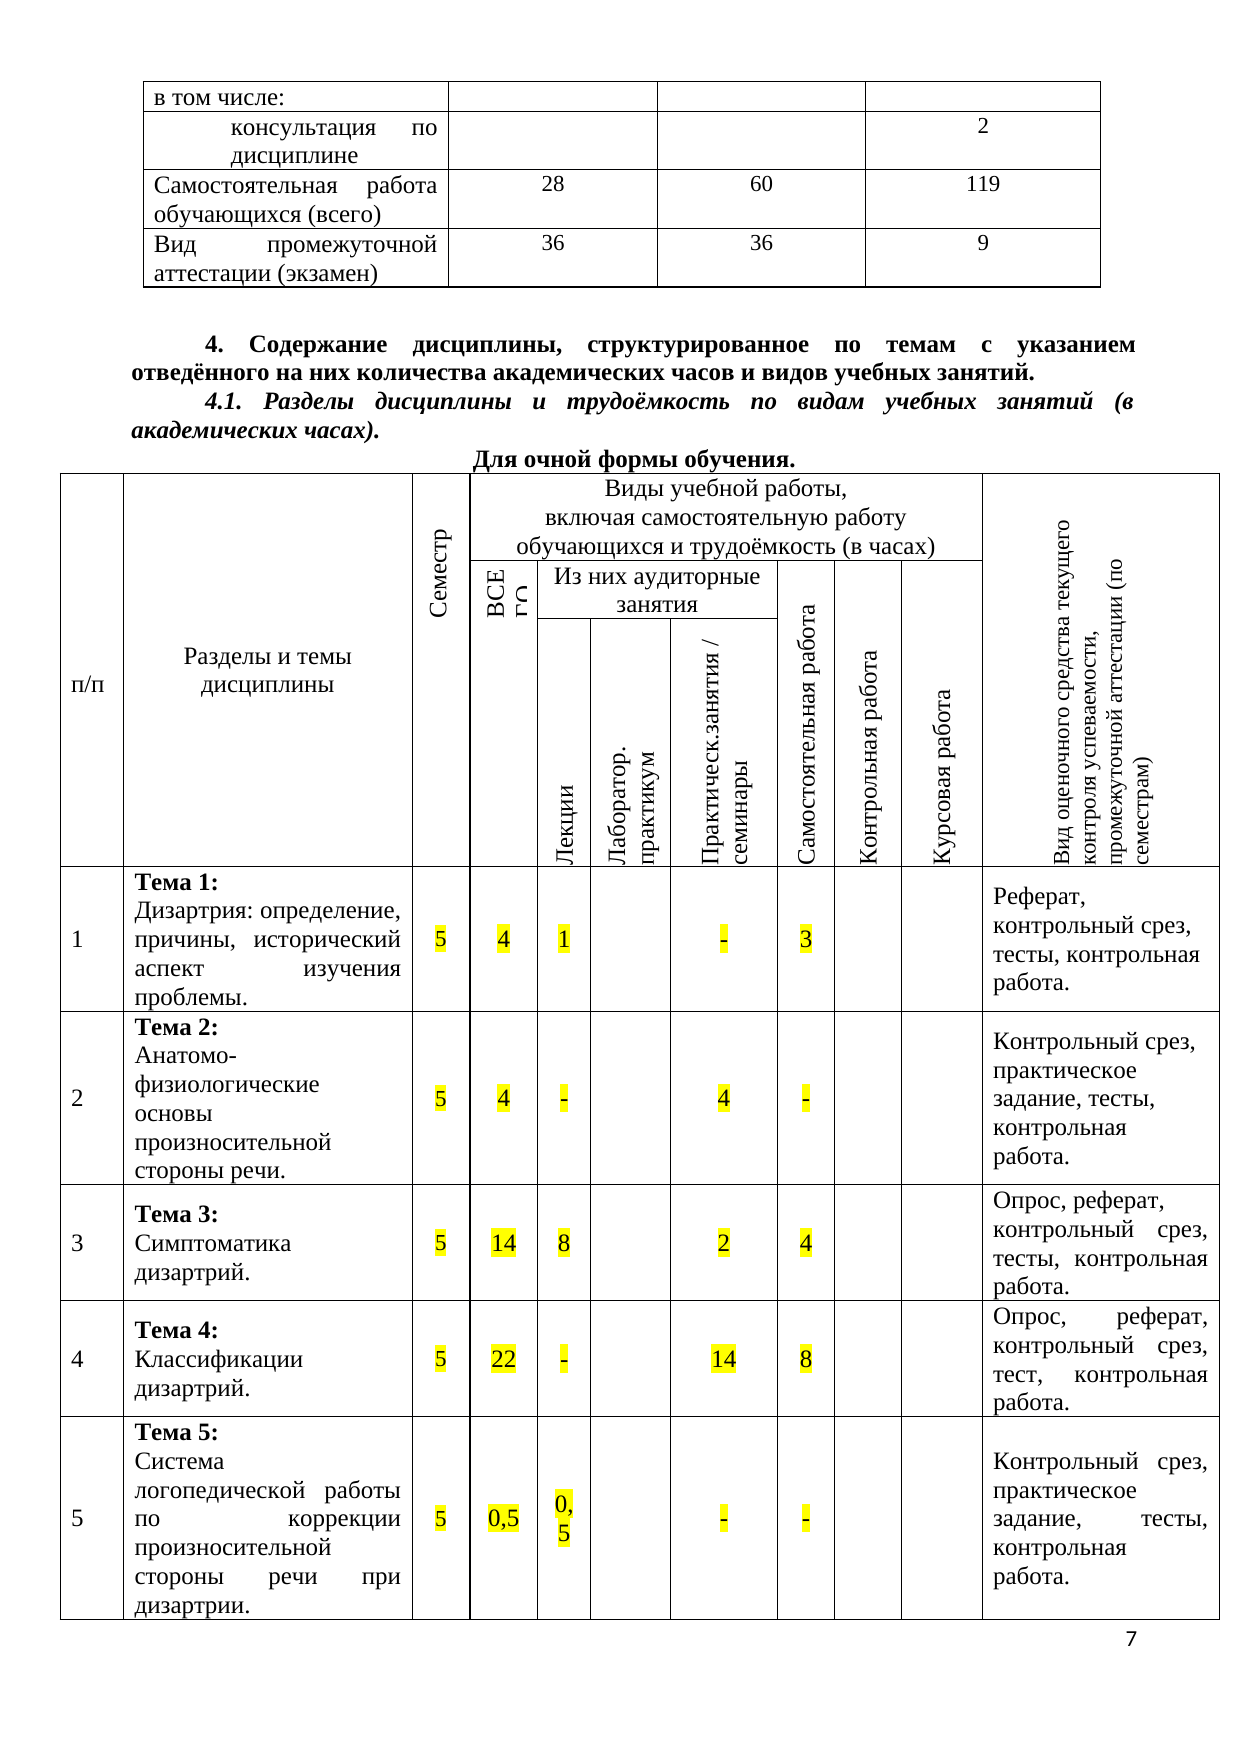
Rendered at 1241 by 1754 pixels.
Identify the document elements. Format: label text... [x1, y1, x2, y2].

table_cell консультация по дисциплине [144, 112, 448, 169]
text Для очной формы обучения. [131, 444, 1137, 472]
table_cell 5 [413, 1012, 469, 1184]
table_cell 8 [538, 1185, 590, 1300]
table_cell [902, 867, 982, 1011]
table_cell 4 [671, 1012, 777, 1184]
table_cell Контрольный срез, практическое задание, тесты, контрольная работа. [983, 1012, 1219, 1184]
table_cell [866, 82, 1100, 111]
table_cell 3 [61, 1185, 123, 1300]
table_cell [591, 1012, 670, 1184]
table_cell 0,5 [471, 1417, 537, 1618]
table_cell [449, 112, 657, 169]
table_cell Реферат, контрольный срез, тесты, контрольная работа. [983, 867, 1219, 1011]
table_header Вид оценочного средства текущего контроля успеваемости, промежуточной аттестации (по семестрам) [983, 474, 1219, 866]
table_cell Из них аудиторные занятия [538, 561, 777, 618]
table_cell 36 [449, 229, 657, 286]
table_header Виды учебной работы, включая самостоятельную работу обучающихся и трудоёмкость (в часах) [471, 474, 982, 560]
table_cell 1 [538, 867, 590, 1011]
table_cell [902, 1301, 982, 1416]
table_cell 28 [449, 170, 657, 228]
table_cell [835, 1012, 901, 1184]
table_cell 4 [471, 1012, 537, 1184]
table_cell 5 [413, 1185, 469, 1300]
table_cell - [671, 867, 777, 1011]
table_cell [835, 1301, 901, 1416]
table_cell 5 [413, 1417, 469, 1618]
table_cell 5 [413, 867, 469, 1011]
table_cell 22 [471, 1301, 537, 1416]
table_cell Опрос, реферат, контрольный срез, тесты, контрольная работа. [983, 1185, 1219, 1300]
text 4. Содержание дисциплины, структурированное по темам с указанием отведённого на них количества академических часов и видов учебных занятий. [131, 329, 1137, 386]
table_header п/п [61, 474, 123, 866]
table_cell 36 [658, 229, 865, 286]
table_cell [658, 112, 865, 169]
table_cell 3 [778, 867, 834, 1011]
table_cell Тема 5: Система логопедической работы по коррекции произносительной стороны речи при дизартрии. [124, 1417, 412, 1618]
table_header Семестр [413, 474, 469, 866]
table_cell Самостоятельная работа обучающихся (всего) [144, 170, 448, 228]
table_cell [591, 867, 670, 1011]
table_cell - [778, 1417, 834, 1618]
table_cell ВСЕГО [471, 561, 537, 866]
table_cell - [538, 1012, 590, 1184]
table_header Разделы и темы дисциплины [124, 474, 412, 866]
table_cell Контрольная работа [835, 561, 901, 866]
table_cell [835, 1185, 901, 1300]
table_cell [144, 82, 448, 111]
table_cell 1 [61, 867, 123, 1011]
table_cell [835, 867, 901, 1011]
table_cell [591, 1417, 670, 1618]
table_cell 4 [778, 1185, 834, 1300]
table_cell 14 [471, 1185, 537, 1300]
table_cell [449, 82, 657, 111]
table_cell Самостоятельная работа [778, 561, 834, 866]
table_cell [835, 1417, 901, 1618]
table_cell [902, 1012, 982, 1184]
table_cell Вид промежуточной аттестации (экзамен) [144, 229, 448, 286]
table_cell 2 [671, 1185, 777, 1300]
table_cell [902, 1185, 982, 1300]
table_cell 14 [671, 1301, 777, 1416]
table_cell 2 [61, 1012, 123, 1184]
table_cell - [778, 1012, 834, 1184]
table_cell [902, 1417, 982, 1618]
table_cell Лекции [538, 619, 590, 866]
table_cell 2 [866, 112, 1100, 169]
table_cell 9 [866, 229, 1100, 286]
table_cell Опрос, реферат, контрольный срез, тест, контрольная работа. [983, 1301, 1219, 1416]
table_cell Тема 1: Дизартрия: определение, причины, исторический аспект изучения проблемы. [124, 867, 412, 1011]
table_cell Тема 4: Классификации дизартрий. [124, 1301, 412, 1416]
table_cell 60 [658, 170, 865, 228]
table_cell [658, 82, 865, 111]
table_cell 119 [866, 170, 1100, 228]
table_cell Тема 2: Анатомо-физиологические основы произносительной стороны речи. [124, 1012, 412, 1184]
table_cell Практическ.занятия / семинары [671, 619, 777, 866]
table_cell 8 [778, 1301, 834, 1416]
text 4.1. Разделы дисциплины и трудоёмкость по видам учебных занятий (в академических часах). [131, 386, 1137, 444]
table_cell Курсовая работа [902, 561, 982, 866]
table_cell [591, 1185, 670, 1300]
table_cell - [538, 1301, 590, 1416]
table_cell - [671, 1417, 777, 1618]
table_cell Контрольный срез, практическое задание, тесты, контрольная работа. [983, 1417, 1219, 1618]
table_cell Лаборатор. практикум [591, 619, 670, 866]
table_cell 5 [413, 1301, 469, 1416]
table_cell [591, 1301, 670, 1416]
table_cell 5 [61, 1417, 123, 1618]
table_cell Тема 3: Симптоматика дизартрий. [124, 1185, 412, 1300]
table_cell 4 [61, 1301, 123, 1416]
table_cell 0,5 [538, 1417, 590, 1618]
table_cell 4 [471, 867, 537, 1011]
